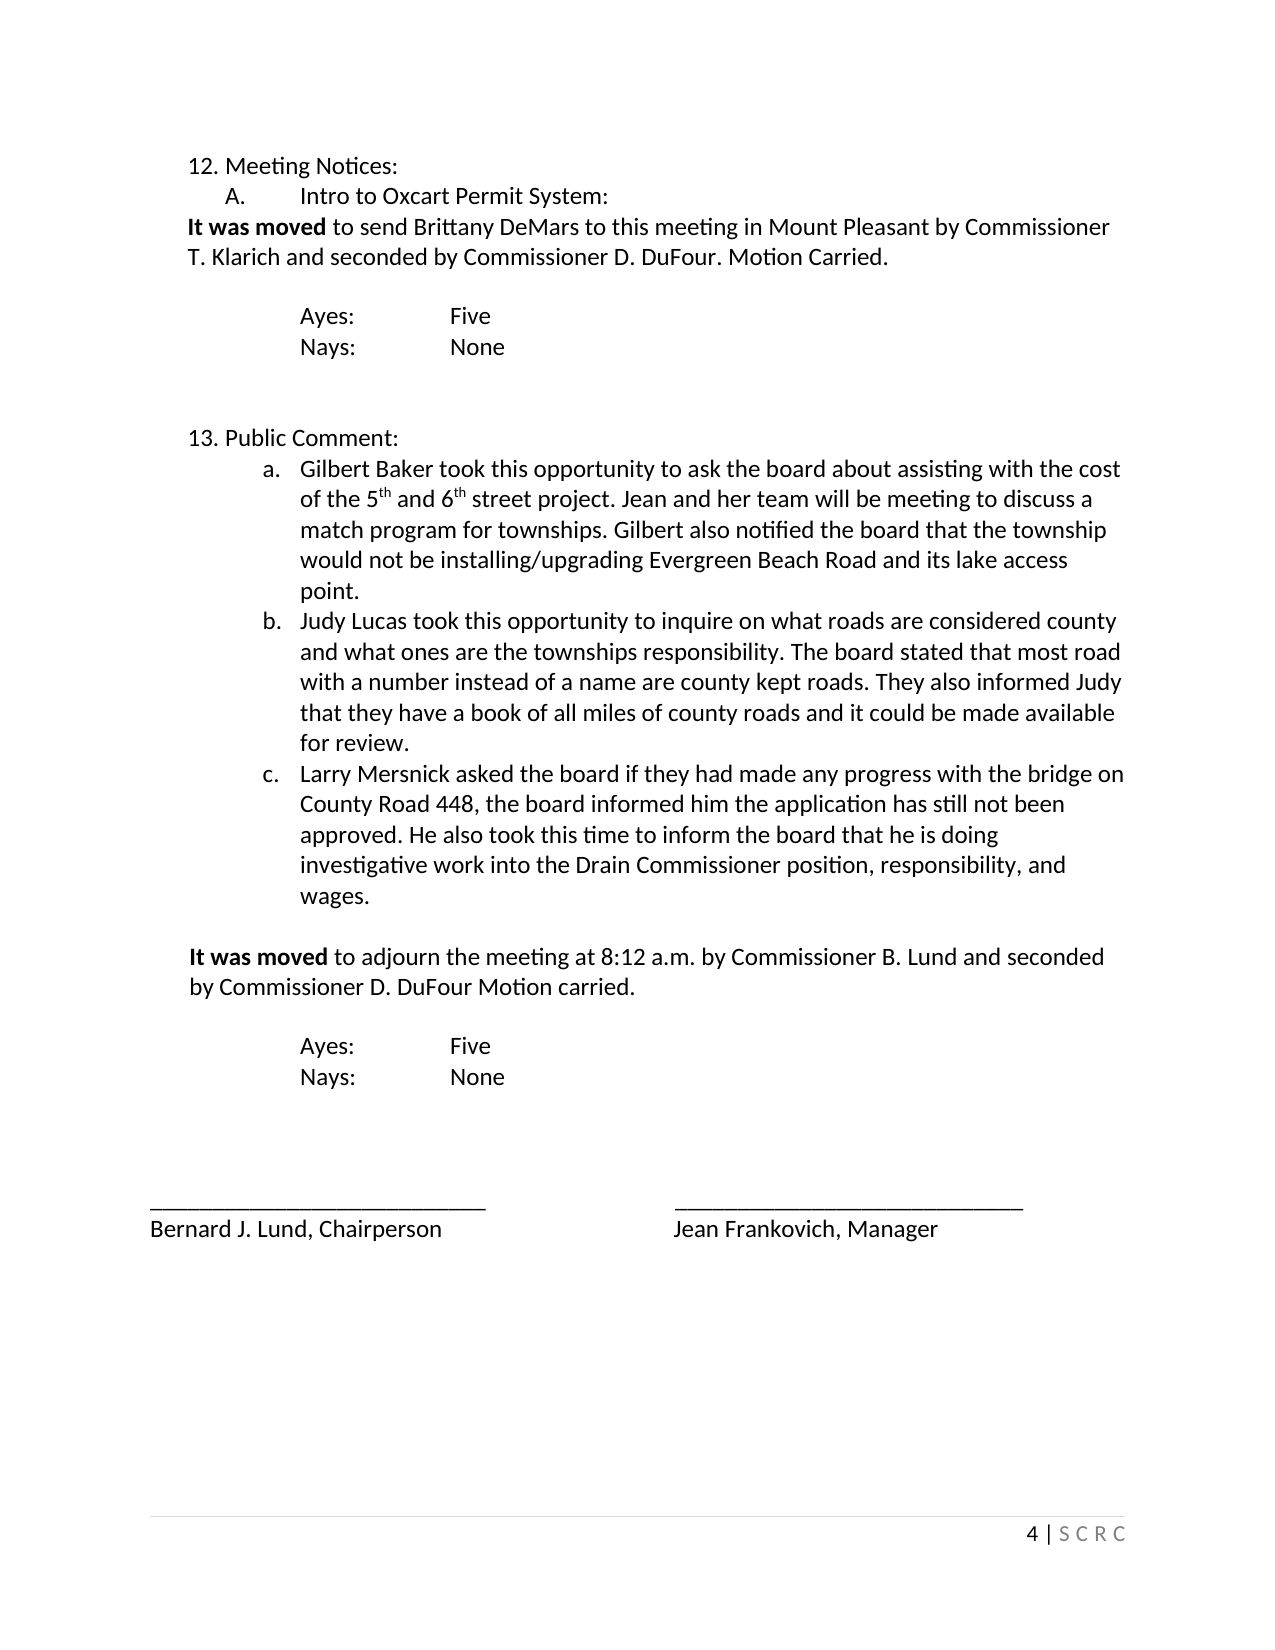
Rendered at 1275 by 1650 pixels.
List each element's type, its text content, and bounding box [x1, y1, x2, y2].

text It was moved to adjourn the meeting at 8:12 a.m. by Commissioner B. Lund and seconded by Commissioner D. DuFour Motion carried. [189, 941, 1125, 1002]
list Judy Lucas took this opportunity to inquire on what roads are considered county and what ones are the townships responsibility. The board stated that most road with a number instead of a name are county kept roads. They also informed Judy that they have a book of all miles of county roads and it could be made available for review. [262, 605, 1125, 758]
list Public Comment: [187, 422, 1125, 453]
list Meeting Notices: [187, 150, 1125, 181]
text Ayes: Five [225, 1030, 1125, 1061]
list Larry Mersnick asked the board if they had made any progress with the bridge on County Road 448, the board informed him the application has still not been approved. He also took this time to inform the board that he is doing investigative work into the Drain Commissioner position, responsibility, and wages. [262, 758, 1125, 911]
text Ayes: Five [187, 300, 1125, 331]
text Bernard J. Lund, Chairperson Jean Frankovich, Manager [150, 1213, 1125, 1244]
list Intro to Oxcart Permit System: [225, 181, 1125, 211]
text ___________________________ ____________________________ [150, 1183, 1125, 1213]
text Nays: None [187, 331, 1125, 361]
text It was moved to send Brittany DeMars to this meeting in Mount Pleasant by Commissioner T. Klarich and seconded by Commissioner D. DuFour. Motion Carried. [187, 211, 1125, 272]
list Gilbert Baker took this opportunity to ask the board about assisting with the cost of the 5th and 6th street project. Jean and her team will be meeting to discuss a match program for townships. Gilbert also notified the board that the township would not be installing/upgrading Evergreen Beach Road and its lake access point. [262, 453, 1125, 605]
text Nays: None [225, 1061, 1125, 1091]
